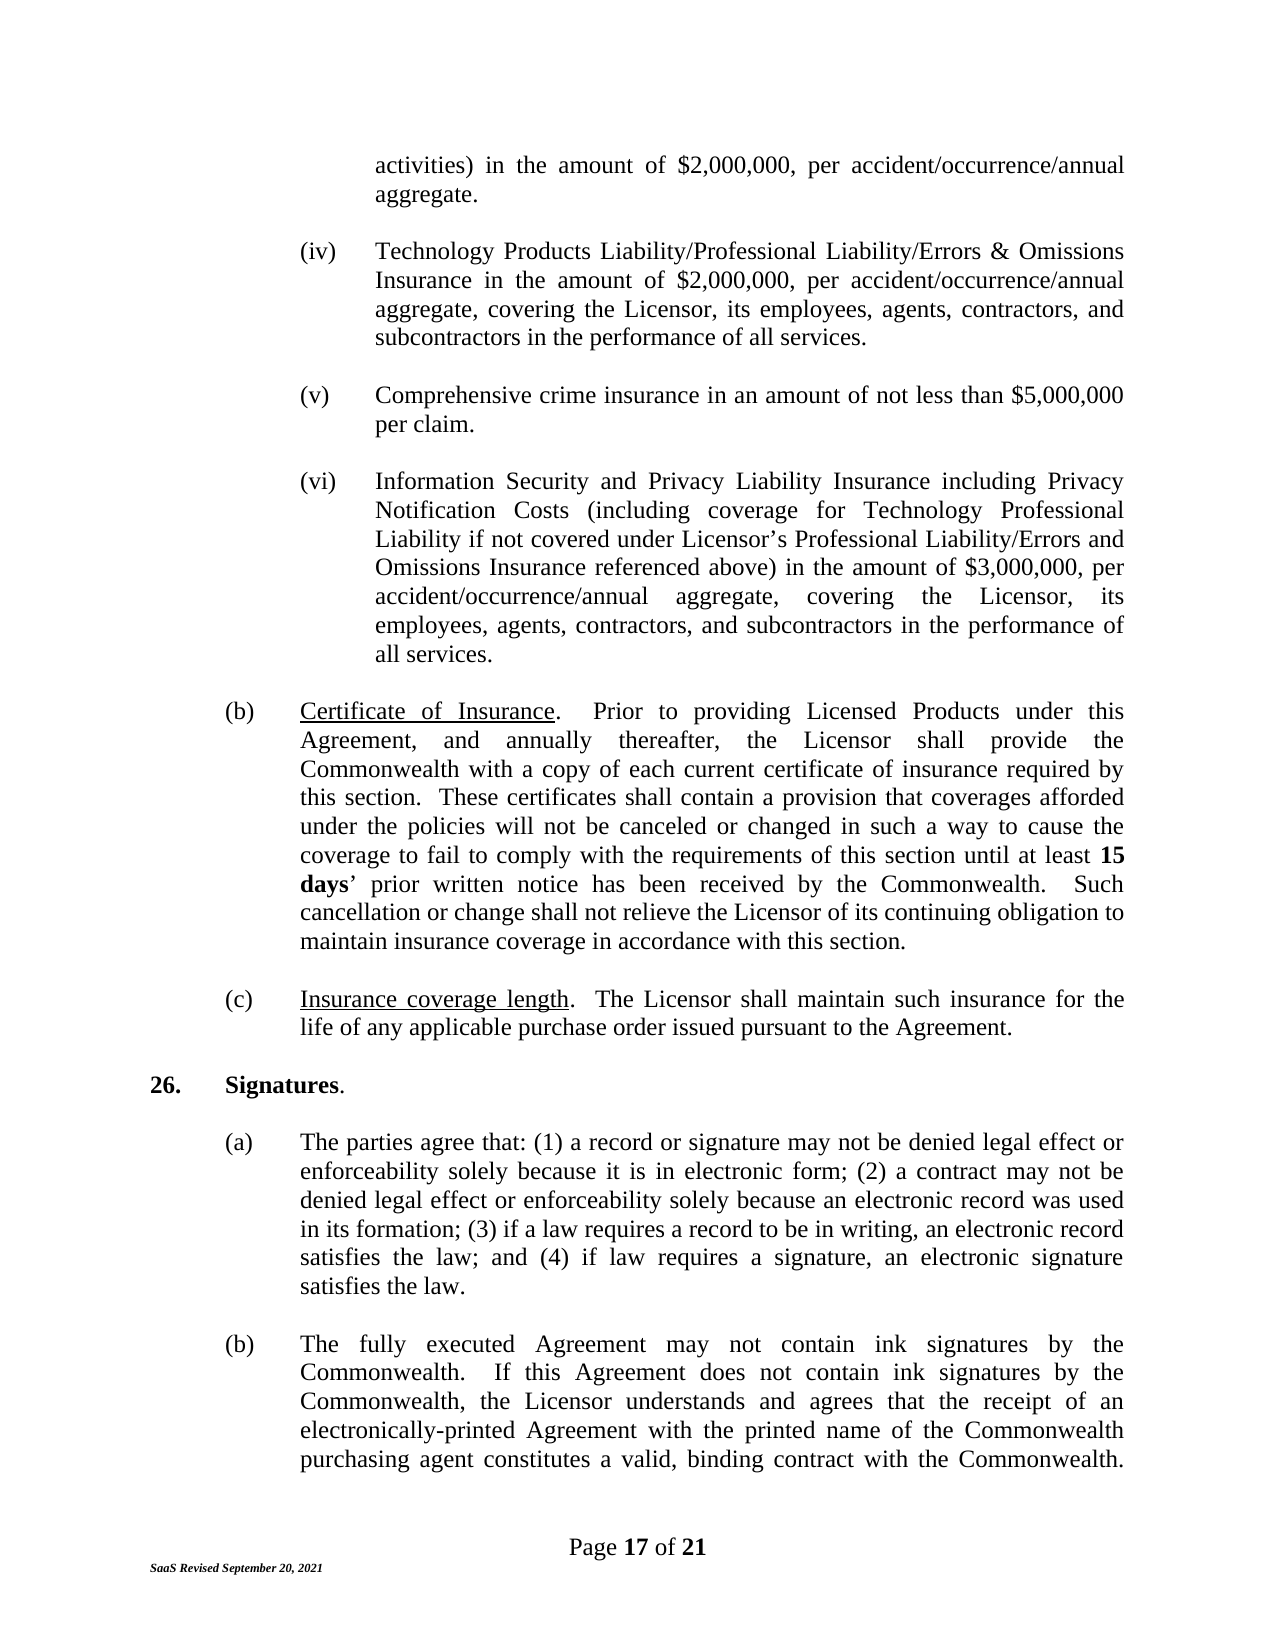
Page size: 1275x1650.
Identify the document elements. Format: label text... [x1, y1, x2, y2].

list Comprehensive crime insurance in an amount of not less than $5,000,000 per claim. [300, 380, 1125, 437]
list Technology Products Liability/Professional Liability/Errors & Omissions Insurance in the amount of $2,000,000, per accident/occurrence/annual aggregate, covering the Licensor, its employees, agents, contractors, and subcontractors in the performance of all services. [300, 236, 1125, 351]
list Insurance coverage length. The Licensor shall maintain such insurance for the life of any applicable purchase order issued pursuant to the Agreement. [225, 984, 1125, 1041]
subtitle Signatures. [150, 1070, 1125, 1099]
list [225, 1329, 1125, 1472]
list Information Security and Privacy Liability Insurance including Privacy Notification Costs (including coverage for Technology Professional Liability if not covered under Licensor’s Professional Liability/Errors and Omissions Insurance referenced above) in the amount of $3,000,000, per accident/occurrence/annual aggregate, covering the Licensor, its employees, agents, contractors, and subcontractors in the performance of all services. [300, 466, 1125, 667]
list The parties agree that: (1) a record or signature may not be denied legal effect or enforceability solely because it is in electronic form; (2) a contract may not be denied legal effect or enforceability solely because an electronic record was used in its formation; (3) if a law requires a record to be in writing, an electronic record satisfies the law; and (4) if law requires a signature, an electronic signature satisfies the law. [225, 1127, 1125, 1300]
list Certificate of Insurance. Prior to providing Licensed Products under this Agreement, and annually thereafter, the Licensor shall provide the Commonwealth with a copy of each current certificate of insurance required by this section. These certificates shall contain a provision that coverages afforded under the policies will not be canceled or changed in such a way to cause the coverage to fail to comply with the requirements of this section until at least 15 days’ prior written notice has been received by the Commonwealth. Such cancellation or change shall not relieve the Licensor of its continuing obligation to maintain insurance coverage in accordance with this section. [225, 696, 1125, 955]
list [300, 150, 1125, 207]
